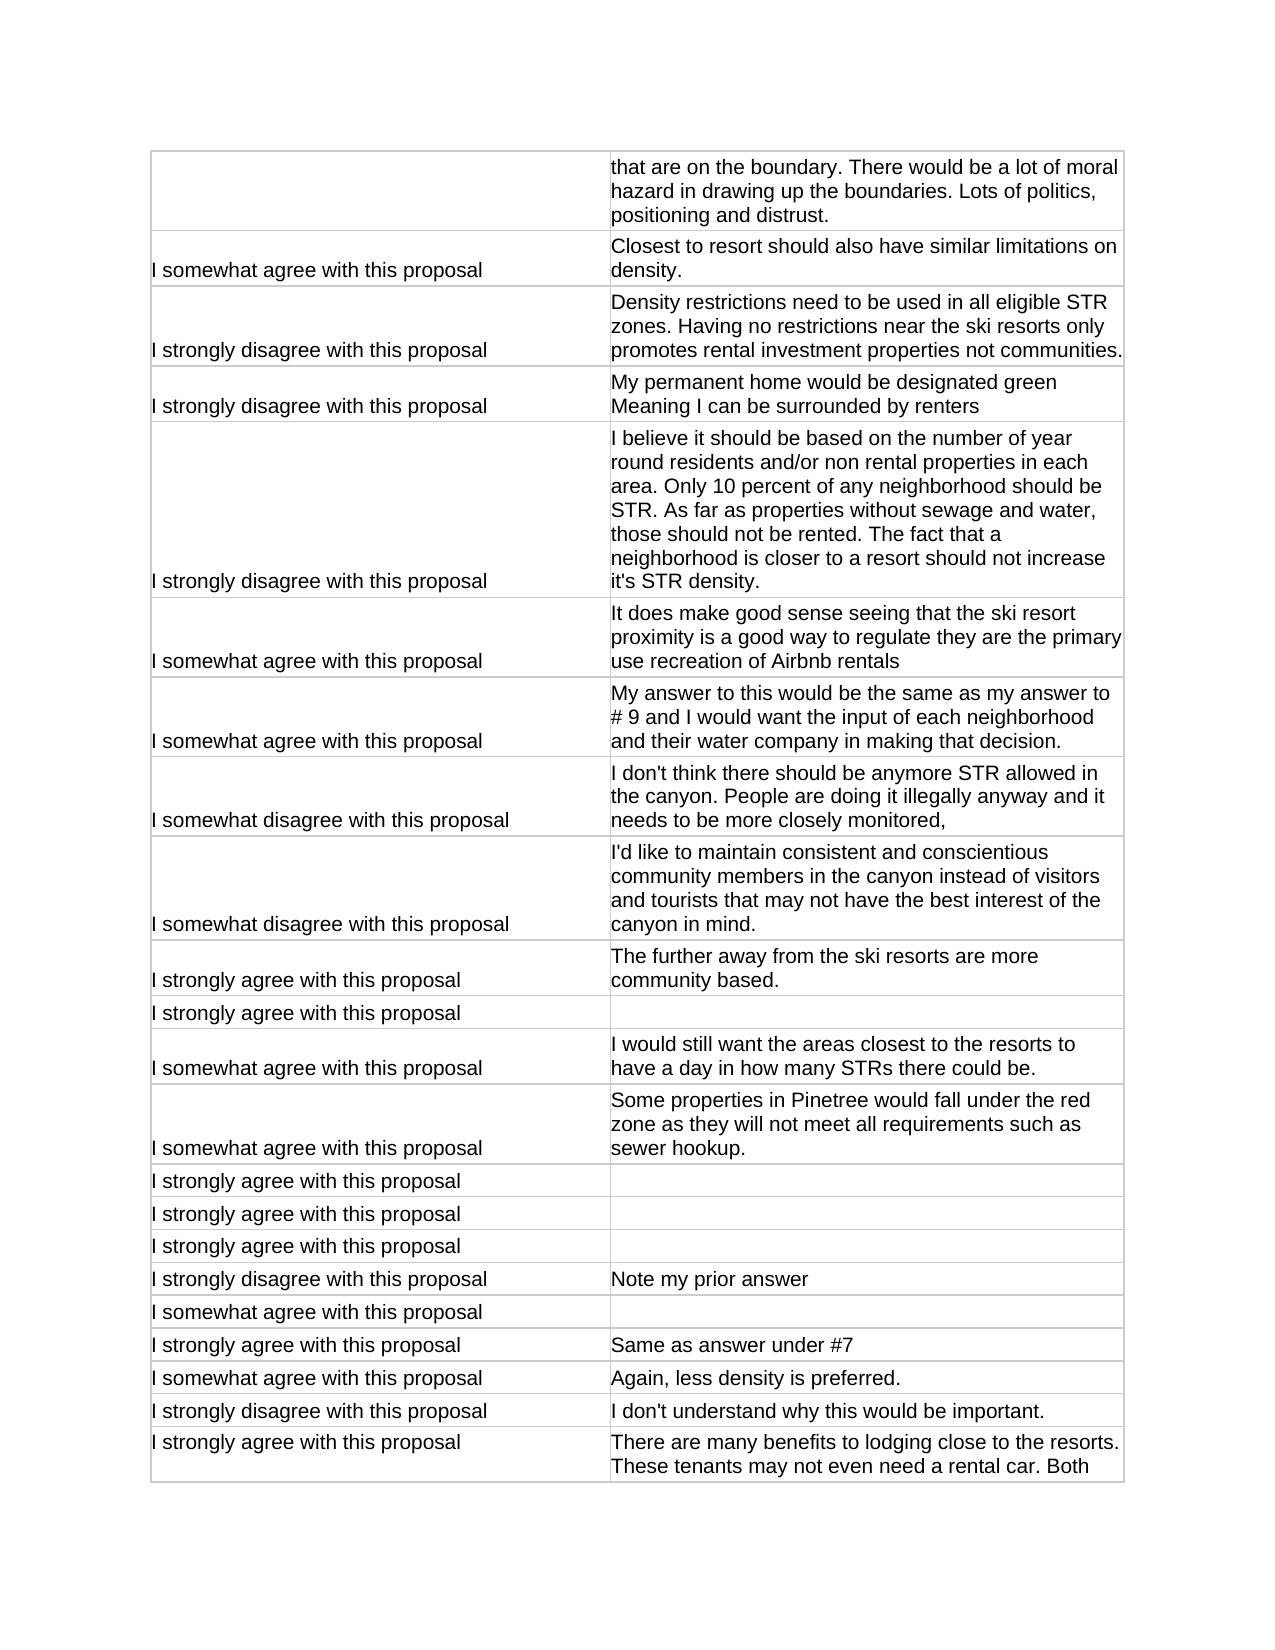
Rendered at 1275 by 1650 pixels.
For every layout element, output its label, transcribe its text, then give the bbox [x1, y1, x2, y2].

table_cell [152, 152, 610, 230]
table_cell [611, 1427, 1123, 1481]
table_cell I don't think there should be anymore STR allowed in the canyon. People are doing it illegally anyway and it needs to be more closely monitored, [611, 757, 1123, 835]
table_cell My permanent home would be designated green Meaning I can be surrounded by renters [611, 367, 1123, 421]
table_cell I would still want the areas closest to the resorts to have a day in how many STRs there could be. [611, 1029, 1123, 1083]
table_cell I somewhat agree with this proposal [152, 1029, 610, 1083]
table_cell [611, 1165, 1123, 1196]
table_cell [611, 996, 1123, 1028]
table_cell [611, 1197, 1123, 1229]
table_cell Some properties in Pinetree would fall under the red zone as they will not meet all requirements such as sewer hookup. [611, 1085, 1123, 1163]
table_cell I strongly agree with this proposal [152, 1230, 610, 1261]
table_cell Again, less density is preferred. [611, 1362, 1123, 1393]
table_cell Density restrictions need to be used in all eligible STR zones. Having no restrictions near the ski resorts only promotes rental investment properties not communities. [611, 287, 1123, 365]
table_cell I strongly agree with this proposal [152, 1329, 610, 1360]
table_cell I don't understand why this would be important. [611, 1394, 1123, 1426]
table_cell I somewhat agree with this proposal [152, 1085, 610, 1163]
table_cell I strongly disagree with this proposal [152, 1394, 610, 1426]
table_cell I believe it should be based on the number of year round residents and/or non rental properties in each area. Only 10 percent of any neighborhood should be STR. As far as properties without sewage and water, those should not be rented. The fact that a neighborhood is closer to a resort should not increase it's STR density. [611, 422, 1123, 596]
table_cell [152, 1427, 610, 1481]
table_cell I somewhat agree with this proposal [152, 1362, 610, 1393]
table_cell I somewhat agree with this proposal [152, 231, 610, 285]
table_cell Note my prior answer [611, 1263, 1123, 1294]
table_cell The further away from the ski resorts are more community based. [611, 941, 1123, 995]
table_cell I strongly agree with this proposal [152, 1197, 610, 1229]
table_cell I somewhat agree with this proposal [152, 678, 610, 756]
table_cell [611, 152, 1123, 230]
table_cell I somewhat disagree with this proposal [152, 837, 610, 939]
table_cell [611, 1296, 1123, 1327]
table_cell I'd like to maintain consistent and conscientious community members in the canyon instead of visitors and tourists that may not have the best interest of the canyon in mind. [611, 837, 1123, 939]
table_cell Closest to resort should also have similar limitations on density. [611, 231, 1123, 285]
table_cell I strongly disagree with this proposal [152, 287, 610, 365]
table_cell I strongly disagree with this proposal [152, 422, 610, 596]
table_cell I somewhat disagree with this proposal [152, 757, 610, 835]
table_cell I somewhat agree with this proposal [152, 598, 610, 676]
table_cell It does make good sense seeing that the ski resort proximity is a good way to regulate they are the primary use recreation of Airbnb rentals [611, 598, 1123, 676]
table_cell I strongly agree with this proposal [152, 996, 610, 1028]
table_cell I strongly disagree with this proposal [152, 1263, 610, 1294]
table_cell I strongly disagree with this proposal [152, 367, 610, 421]
table_cell I somewhat agree with this proposal [152, 1296, 610, 1327]
table_cell I strongly agree with this proposal [152, 1165, 610, 1196]
table_cell My answer to this would be the same as my answer to # 9 and I would want the input of each neighborhood and their water company in making that decision. [611, 678, 1123, 756]
table_cell [611, 1230, 1123, 1261]
table_cell Same as answer under #7 [611, 1329, 1123, 1360]
table_cell I strongly agree with this proposal [152, 941, 610, 995]
